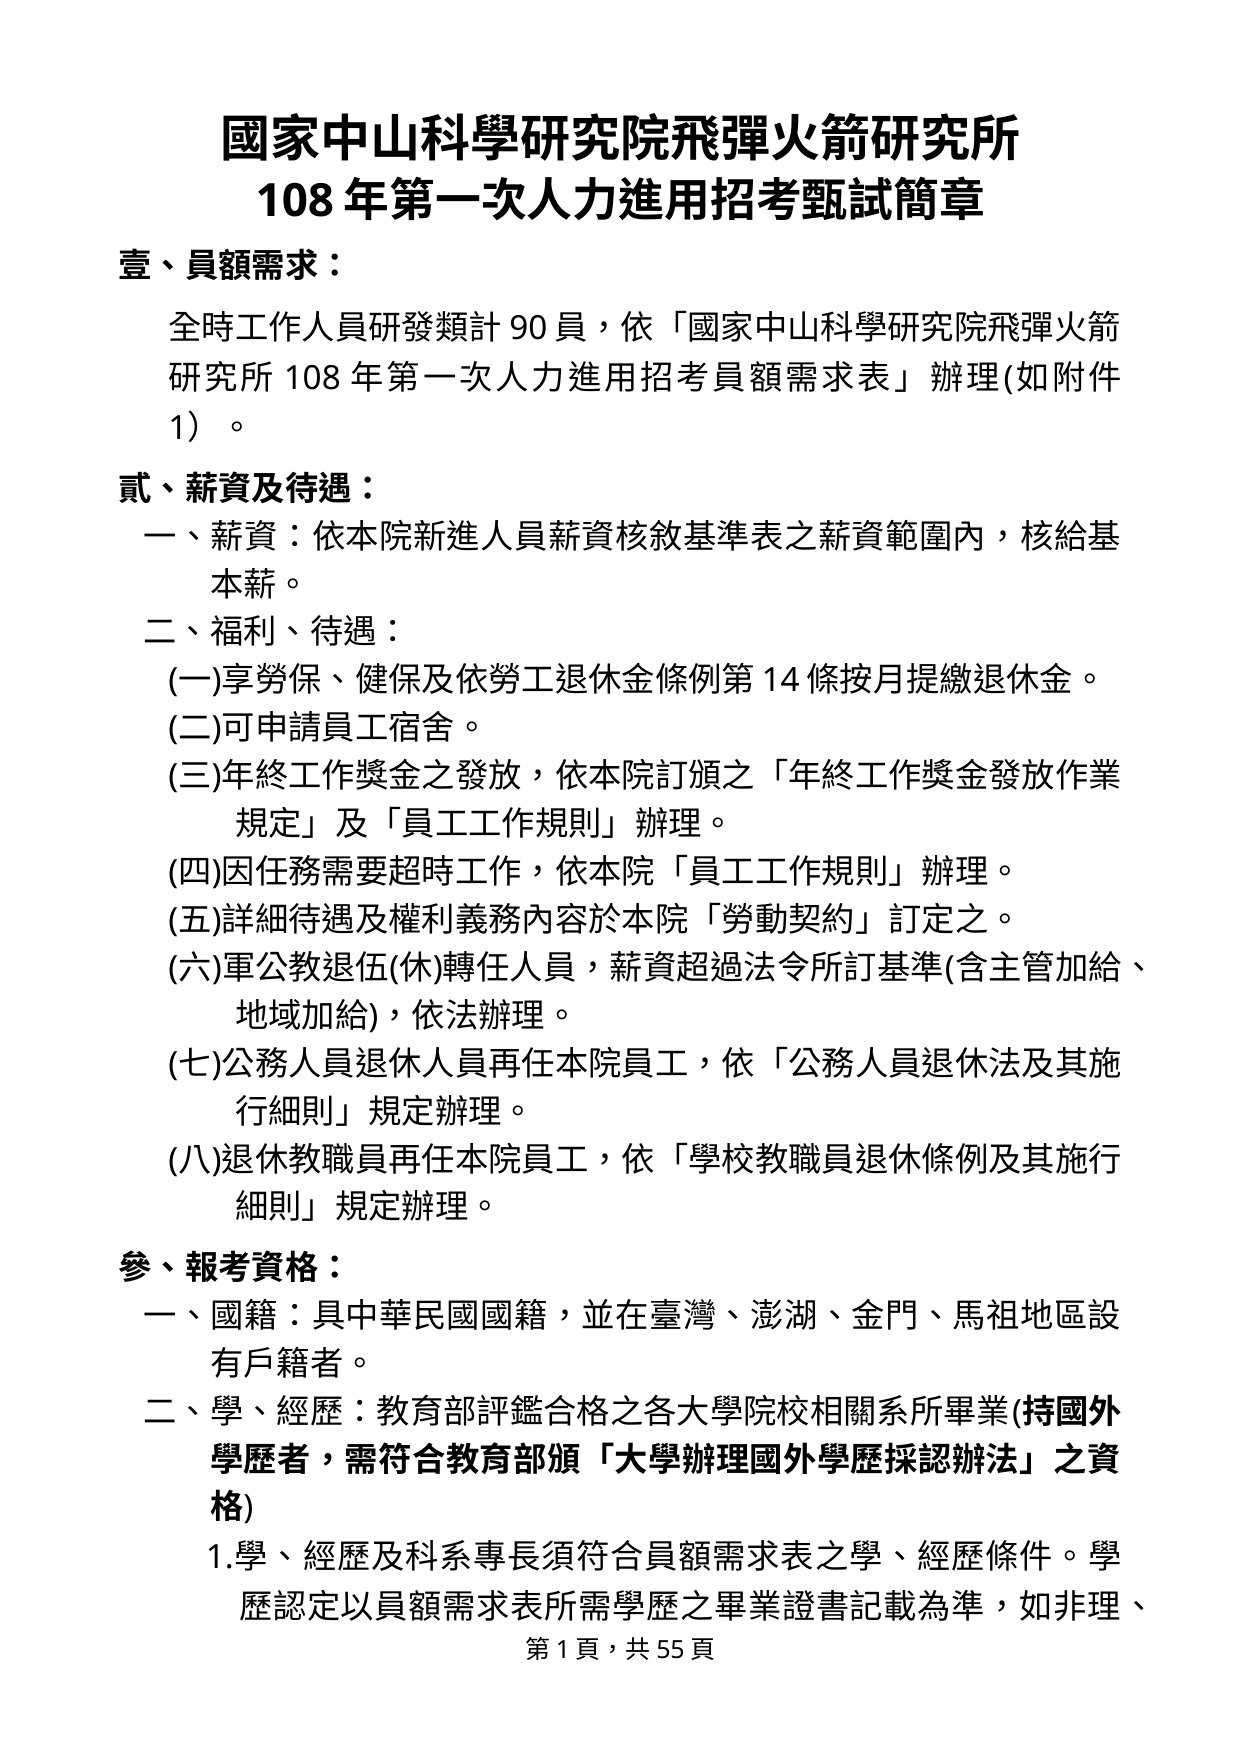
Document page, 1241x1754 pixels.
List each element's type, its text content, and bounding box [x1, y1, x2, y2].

text 一、薪資：依本院新進人員薪資核敘基準表之薪資範圍內，核給基本薪。 [143, 510, 1122, 606]
text (八)退休教職員再任本院員工，依「學校教職員退休條例及其施行細則」規定辦理。 [168, 1133, 1122, 1228]
text 108年第一次人力進用招考甄試簡章 [118, 178, 1122, 226]
text 貳、薪資及待遇： [118, 462, 1122, 510]
text (二)可申請員工宿舍。 [168, 701, 1122, 749]
text 壹、員額需求： [118, 239, 1122, 287]
text (六)軍公教退伍(休)轉任人員，薪資超過法令所訂基準(含主管加給、地域加給)，依法辦理。 [168, 941, 1122, 1037]
text (四)因任務需要超時工作，依本院「員工工作規則」辦理。 [168, 845, 1122, 893]
text 國家中山科學研究院飛彈火箭研究所 [118, 118, 1122, 166]
text 二、福利、待遇： [143, 606, 1122, 653]
text 參、報考資格： [118, 1241, 1122, 1289]
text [206, 1528, 1122, 1628]
text 一、國籍：具中華民國國籍，並在臺灣、澎湖、金門、馬祖地區設有戶籍者。 [143, 1289, 1122, 1385]
text 二、學、經歷：教育部評鑑合格之各大學院校相關系所畢業(持國外學歷者，需符合教育部頒「大學辦理國外學歷採認辦法」之資格) [143, 1385, 1122, 1528]
text (一)享勞保、健保及依勞工退休金條例第14條按月提繳退休金。 [168, 653, 1122, 701]
text (七)公務人員退休人員再任本院員工，依「公務人員退休法及其施行細則」規定辦理。 [168, 1037, 1122, 1133]
text (三)年終工作獎金之發放，依本院訂頒之「年終工作獎金發放作業規定」及「員工工作規則」辦理。 [168, 749, 1122, 845]
list 全時工作人員研發類計90員，依「國家中山科學研究院飛彈火箭研究所108年第一次人力進用招考員額需求表」辦理(如附件1）。 [168, 299, 1122, 449]
text (五)詳細待遇及權利義務內容於本院「勞動契約」訂定之。 [168, 893, 1122, 941]
